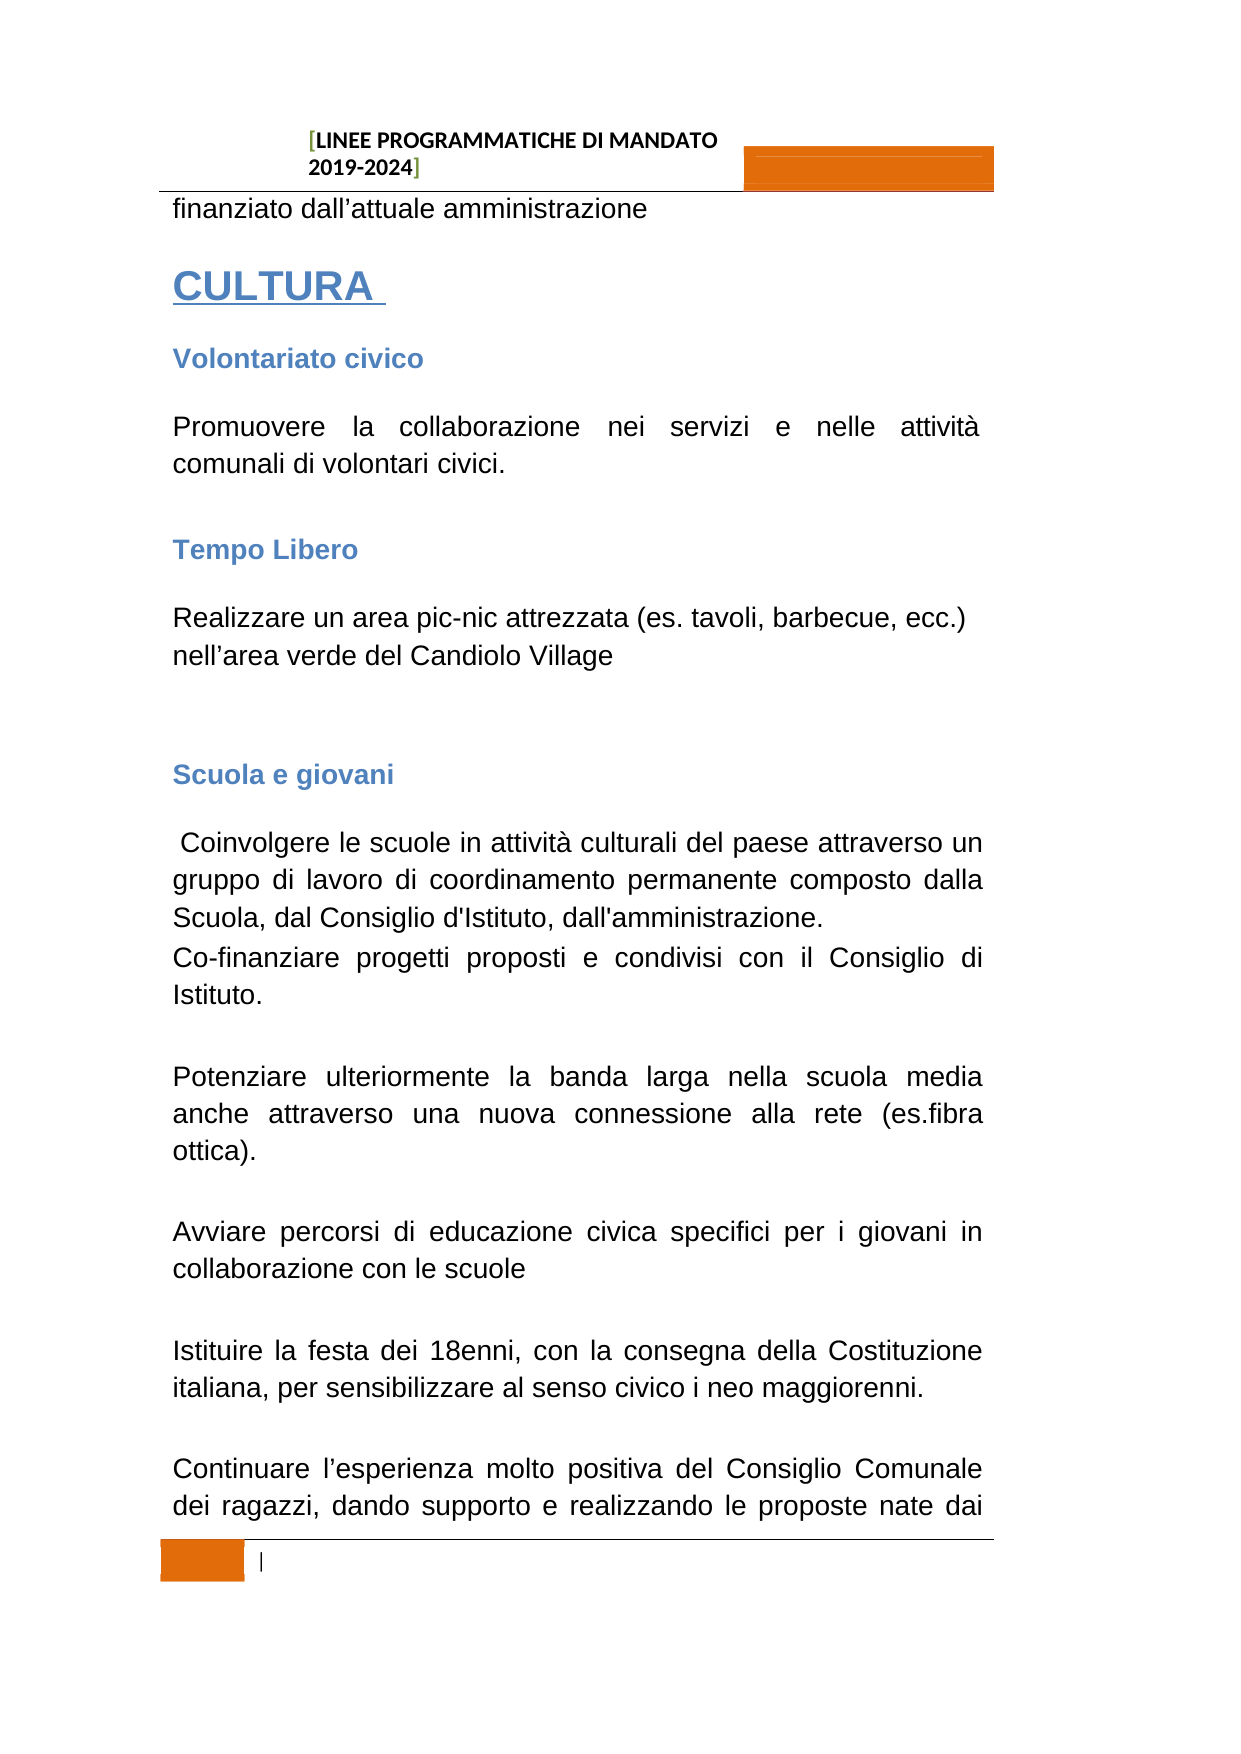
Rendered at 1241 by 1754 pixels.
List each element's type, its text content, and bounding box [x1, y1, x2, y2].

text Scuola e giovani [172, 758, 1065, 790]
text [172, 1452, 983, 1522]
text CULTURA [172, 262, 1065, 309]
text Istituire la festa dei 18enni, con la consegna della Costituzione italiana, per sensibilizzare al senso civico i neo maggiorenni. [172, 1334, 983, 1403]
text Coinvolgere le scuole in attività culturali del paese attraverso un gruppo di lavoro di coordinamento permanente composto dalla Scuola, dal Consiglio d'Istituto, dall'amministrazione. [172, 826, 983, 933]
text Realizzare un area pic-nic attrezzata (es. tavoli, barbecue, ecc.) nell’area verde del Candiolo Village [172, 601, 983, 671]
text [172, 192, 1065, 224]
text Co-finanziare progetti proposti e condivisi con il Consiglio di Istituto. [172, 941, 983, 1011]
text Potenziare ulteriormente la banda larga nella scuola media anche attraverso una nuova connessione alla rete (es.fibra ottica). [172, 1059, 983, 1166]
text Volontariato civico [172, 342, 1065, 374]
text Avviare percorsi di educazione civica specifici per i giovani in collaborazione con le scuole [172, 1215, 983, 1285]
text Promuovere la collaborazione nei servizi e nelle attività comunali di volontari civici. [172, 410, 983, 480]
text Tempo Libero [172, 533, 1065, 566]
